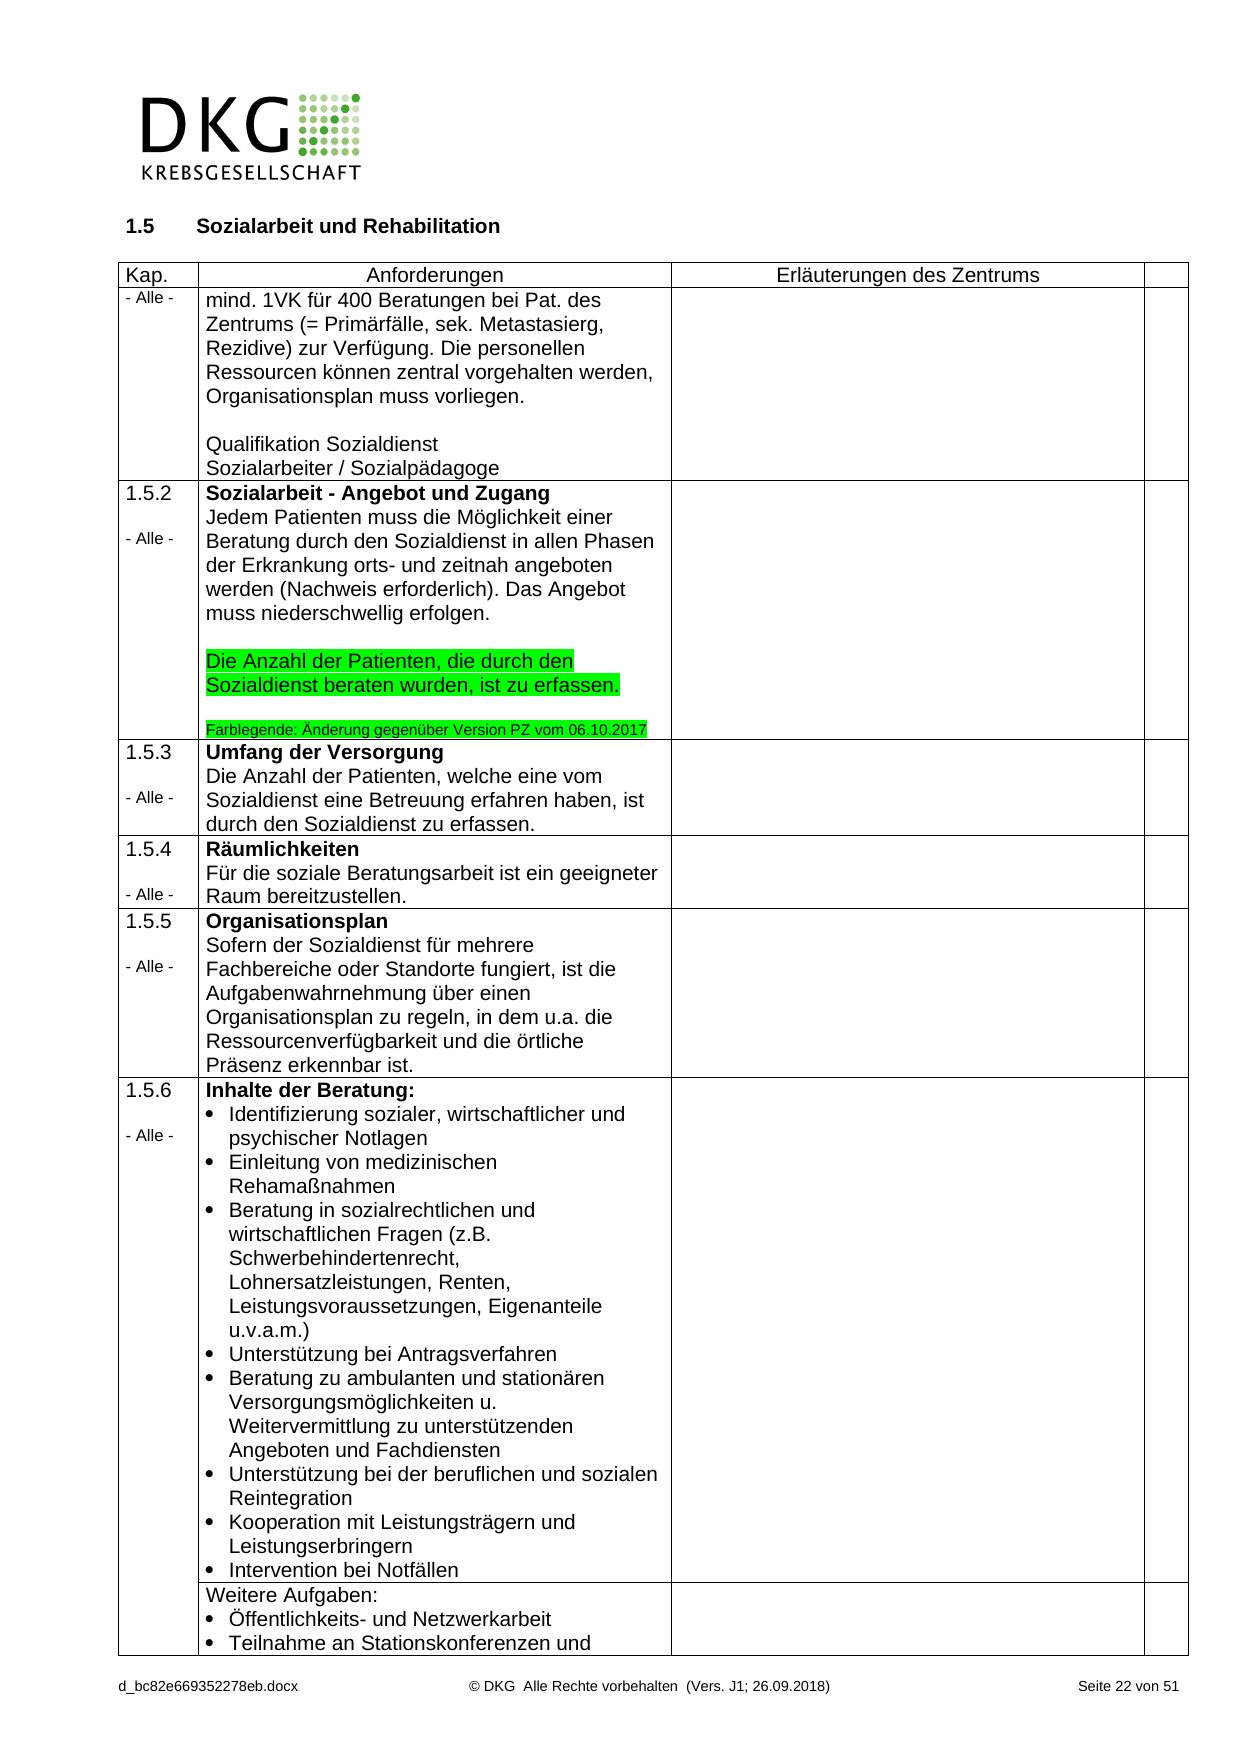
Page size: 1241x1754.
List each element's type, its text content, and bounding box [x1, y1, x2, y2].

table_cell Kap. [119, 263, 198, 287]
table_cell [1145, 288, 1188, 480]
table_cell Erläuterungen des Zentrums [672, 263, 1144, 287]
table_cell 1.5.1 - Alle - [119, 288, 198, 480]
table_cell [119, 1582, 198, 1655]
table_cell Räumlichkeiten Für die soziale Beratungsarbeit ist ein geeigneter Raum bereitzustellen. [199, 836, 671, 908]
table_cell 1.5.6 - Alle - [119, 1078, 198, 1582]
table_header 1.5 Sozialarbeit und Rehabilitation [118, 214, 1188, 262]
table_cell [1145, 481, 1188, 738]
table_cell 1.5.3 - Alle - [119, 740, 198, 835]
table_cell [1145, 836, 1188, 908]
table_cell [672, 740, 1144, 835]
picture [129, 88, 372, 191]
table_cell [672, 1583, 1144, 1655]
table_cell Inhalte der Beratung: Identifizierung sozialer, wirtschaftlicher und psychischer Notlagen Einleitung von medizinischen Rehamaßnahmen Beratung in sozialrechtlichen und wirtschaftlichen Fragen (z.B. Schwerbehindertenrecht, Lohnersatzleistungen, Renten, Leistungsvoraussetzungen, Eigenanteile u.v.a.m.) Unterstützung bei Antragsverfahren Beratung zu ambulanten und stationären Versorgungsmöglichkeiten u. Weitervermittlung zu unterstützenden Angeboten und Fachdiensten Unterstützung bei der beruflichen und sozialen Reintegration Kooperation mit Leistungsträgern und Leistungserbringern Intervention bei Notfällen [199, 1078, 671, 1582]
table_cell [672, 481, 1144, 738]
table_cell [672, 836, 1144, 908]
table_cell Sozialarbeit - Angebot und Zugang Jedem Patienten muss die Möglichkeit einer Beratung durch den Sozialdienst in allen Phasen der Erkrankung orts- und zeitnah angeboten werden (Nachweis erforderlich). Das Angebot muss niederschwellig erfolgen. Die Anzahl der Patienten, die durch den Sozialdienst beraten wurden, ist zu erfassen. Farblegende: Änderung gegenüber Version PZ vom 06.10.2017 [199, 481, 671, 738]
table_cell [672, 288, 1144, 480]
table_cell [1145, 1078, 1188, 1582]
table_cell 1.5.2 - Alle - [119, 481, 198, 738]
table_cell [1145, 263, 1188, 287]
table_cell Organisationsplan Sofern der Sozialdienst für mehrere Fachbereiche oder Standorte fungiert, ist die Aufgabenwahrnehmung über einen Organisationsplan zu regeln, in dem u.a. die Ressourcenverfügbarkeit und die örtliche Präsenz erkennbar ist. [199, 909, 671, 1077]
table_cell 1.5.5 - Alle - [119, 909, 198, 1077]
table_cell Umfang der Versorgung Die Anzahl der Patienten, welche eine vom Sozialdienst eine Betreuung erfahren haben, ist durch den Sozialdienst zu erfassen. [199, 740, 671, 835]
table_cell [1145, 1583, 1188, 1655]
table_cell [1145, 909, 1188, 1077]
table_cell 1.5.4 - Alle - [119, 836, 198, 908]
table_cell Anforderungen [199, 263, 671, 287]
table_cell [672, 1078, 1144, 1582]
table_cell [672, 909, 1144, 1077]
table_cell [1145, 740, 1188, 835]
